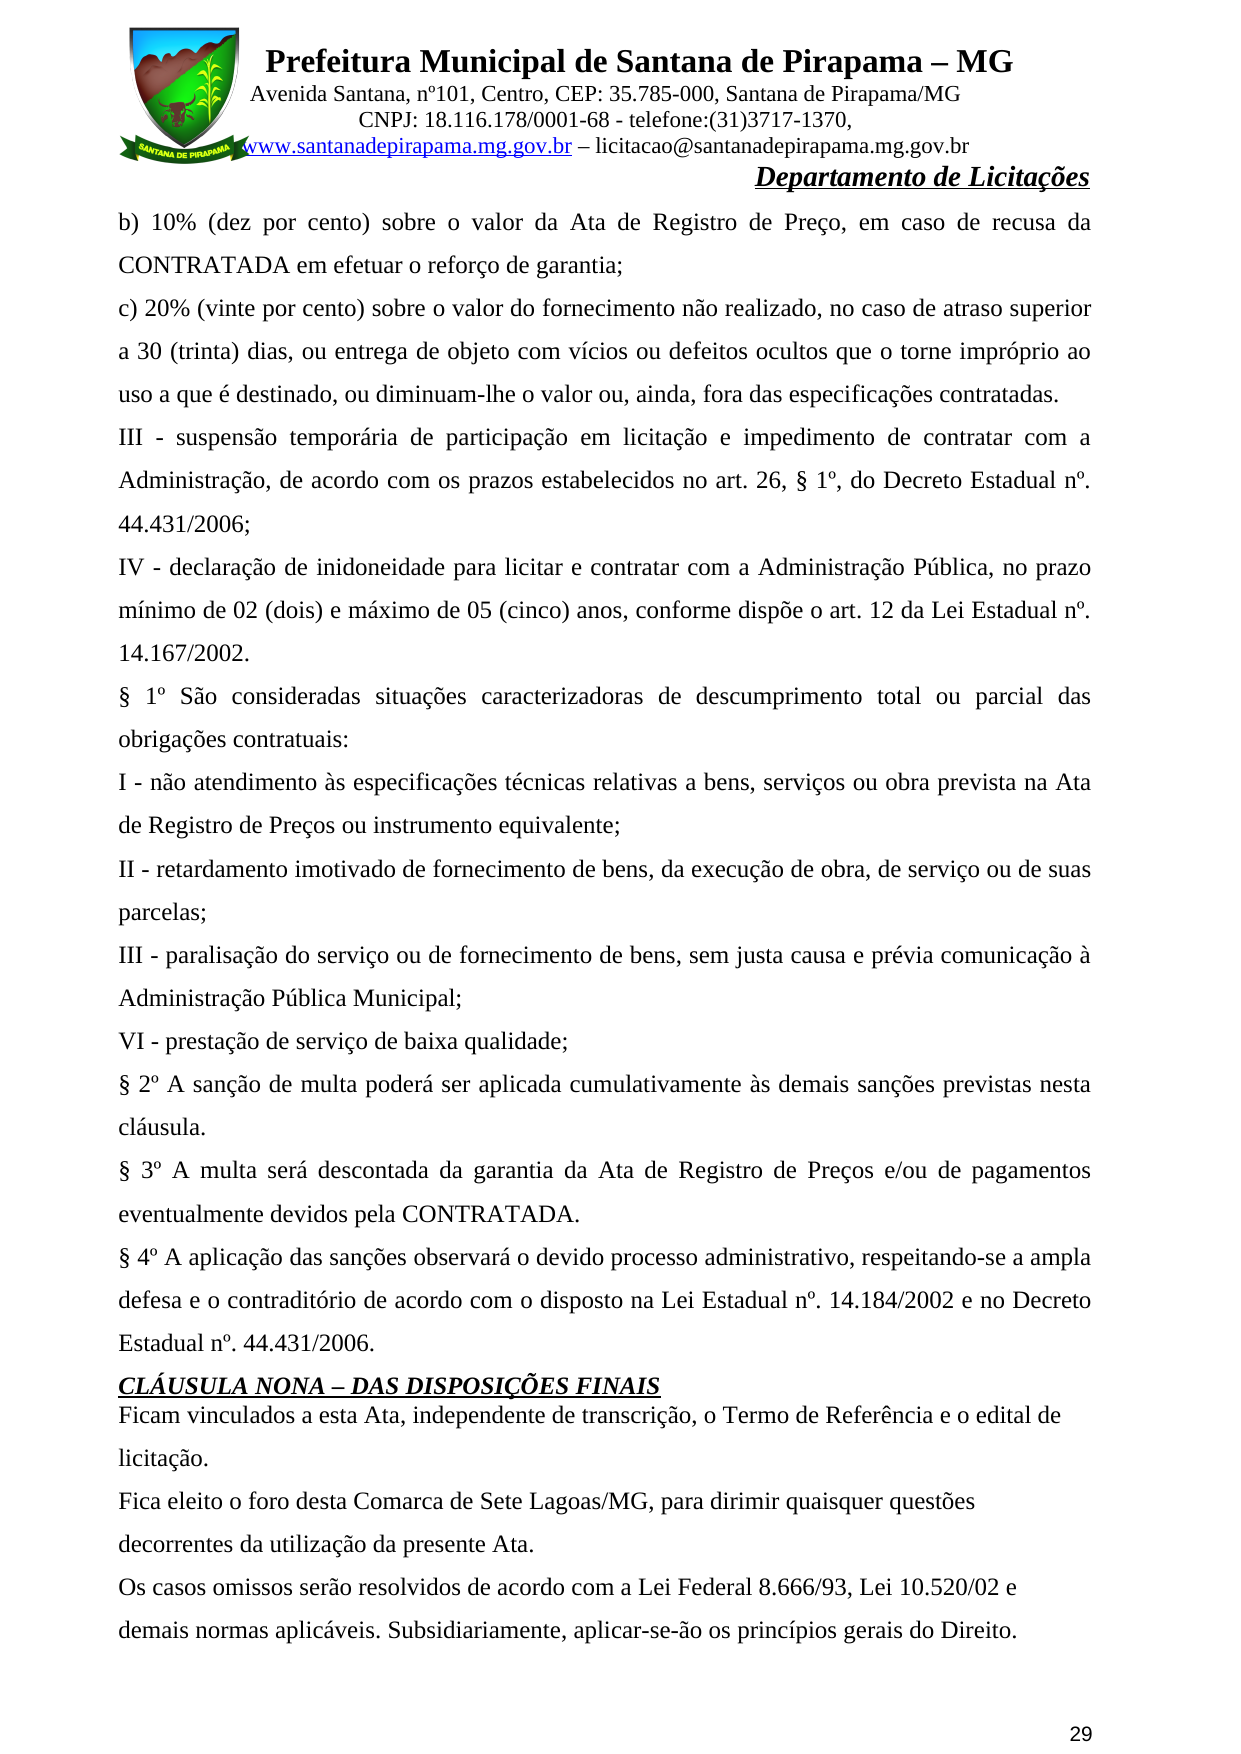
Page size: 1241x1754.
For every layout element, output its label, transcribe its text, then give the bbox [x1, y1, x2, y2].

text § 2º A sanção de multa poderá ser aplicada cumulativamente às demais sanções previstas nesta cláusula. [118, 1069, 1092, 1141]
text VI - prestação de serviço de baixa qualidade; [118, 1026, 1092, 1055]
text § 1º São consideradas situações caracterizadoras de descumprimento total ou parcial das obrigações contratuais: [118, 681, 1092, 753]
text Fica eleito o foro desta Comarca de Sete Lagoas/MG, para dirimir quaisquer questões decorrentes da utilização da presente Ata. [118, 1486, 1092, 1558]
text I - não atendimento às especificações técnicas relativas a bens, serviços ou obra prevista na Ata de Registro de Preços ou instrumento equivalente; [118, 767, 1092, 839]
text Ficam vinculados a esta Ata, independente de transcrição, o Termo de Referência e o edital de licitação. [118, 1400, 1092, 1472]
text III - paralisação do serviço ou de fornecimento de bens, sem justa causa e prévia comunicação à Administração Pública Municipal; [118, 940, 1092, 1012]
text CLÁUSULA NONA – DAS DISPOSIÇÕES FINAIS [118, 1371, 1092, 1400]
text c) 20% (vinte por cento) sobre o valor do fornecimento não realizado, no caso de atraso superior a 30 (trinta) dias, ou entrega de objeto com vícios ou defeitos ocultos que o torne impróprio ao uso a que é destinado, ou diminuam-lhe o valor ou, ainda, fora das especificações contratadas. [118, 293, 1092, 408]
text II - retardamento imotivado de fornecimento de bens, da execução de obra, de serviço ou de suas parcelas; [118, 854, 1092, 926]
text IV - declaração de inidoneidade para licitar e contratar com a Administração Pública, no prazo mínimo de 02 (dois) e máximo de 05 (cinco) anos, conforme dispõe o art. 12 da Lei Estadual nº. 14.167/2002. [118, 552, 1092, 667]
text III - suspensão temporária de participação em licitação e impedimento de contratar com a Administração, de acordo com os prazos estabelecidos no art. 26, § 1º, do Decreto Estadual nº. 44.431/2006; [118, 422, 1092, 537]
text § 3º A multa será descontada da garantia da Ata de Registro de Preços e/ou de pagamentos eventualmente devidos pela CONTRATADA. [118, 1156, 1092, 1227]
text Os casos omissos serão resolvidos de acordo com a Lei Federal 8.666/93, Lei 10.520/02 e demais normas aplicáveis. Subsidiariamente, aplicar-se-ão os princípios gerais do Direito. [118, 1572, 1092, 1644]
text b) 10% (dez por cento) sobre o valor da Ata de Registro de Preço, em caso de recusa da CONTRATADA em efetuar o reforço de garantia; [118, 207, 1092, 279]
text § 4º A aplicação das sanções observará o devido processo administrativo, respeitando-se a ampla defesa e o contraditório de acordo com o disposto na Lei Estadual nº. 14.184/2002 e no Decreto Estadual nº. 44.431/2006. [118, 1242, 1092, 1357]
